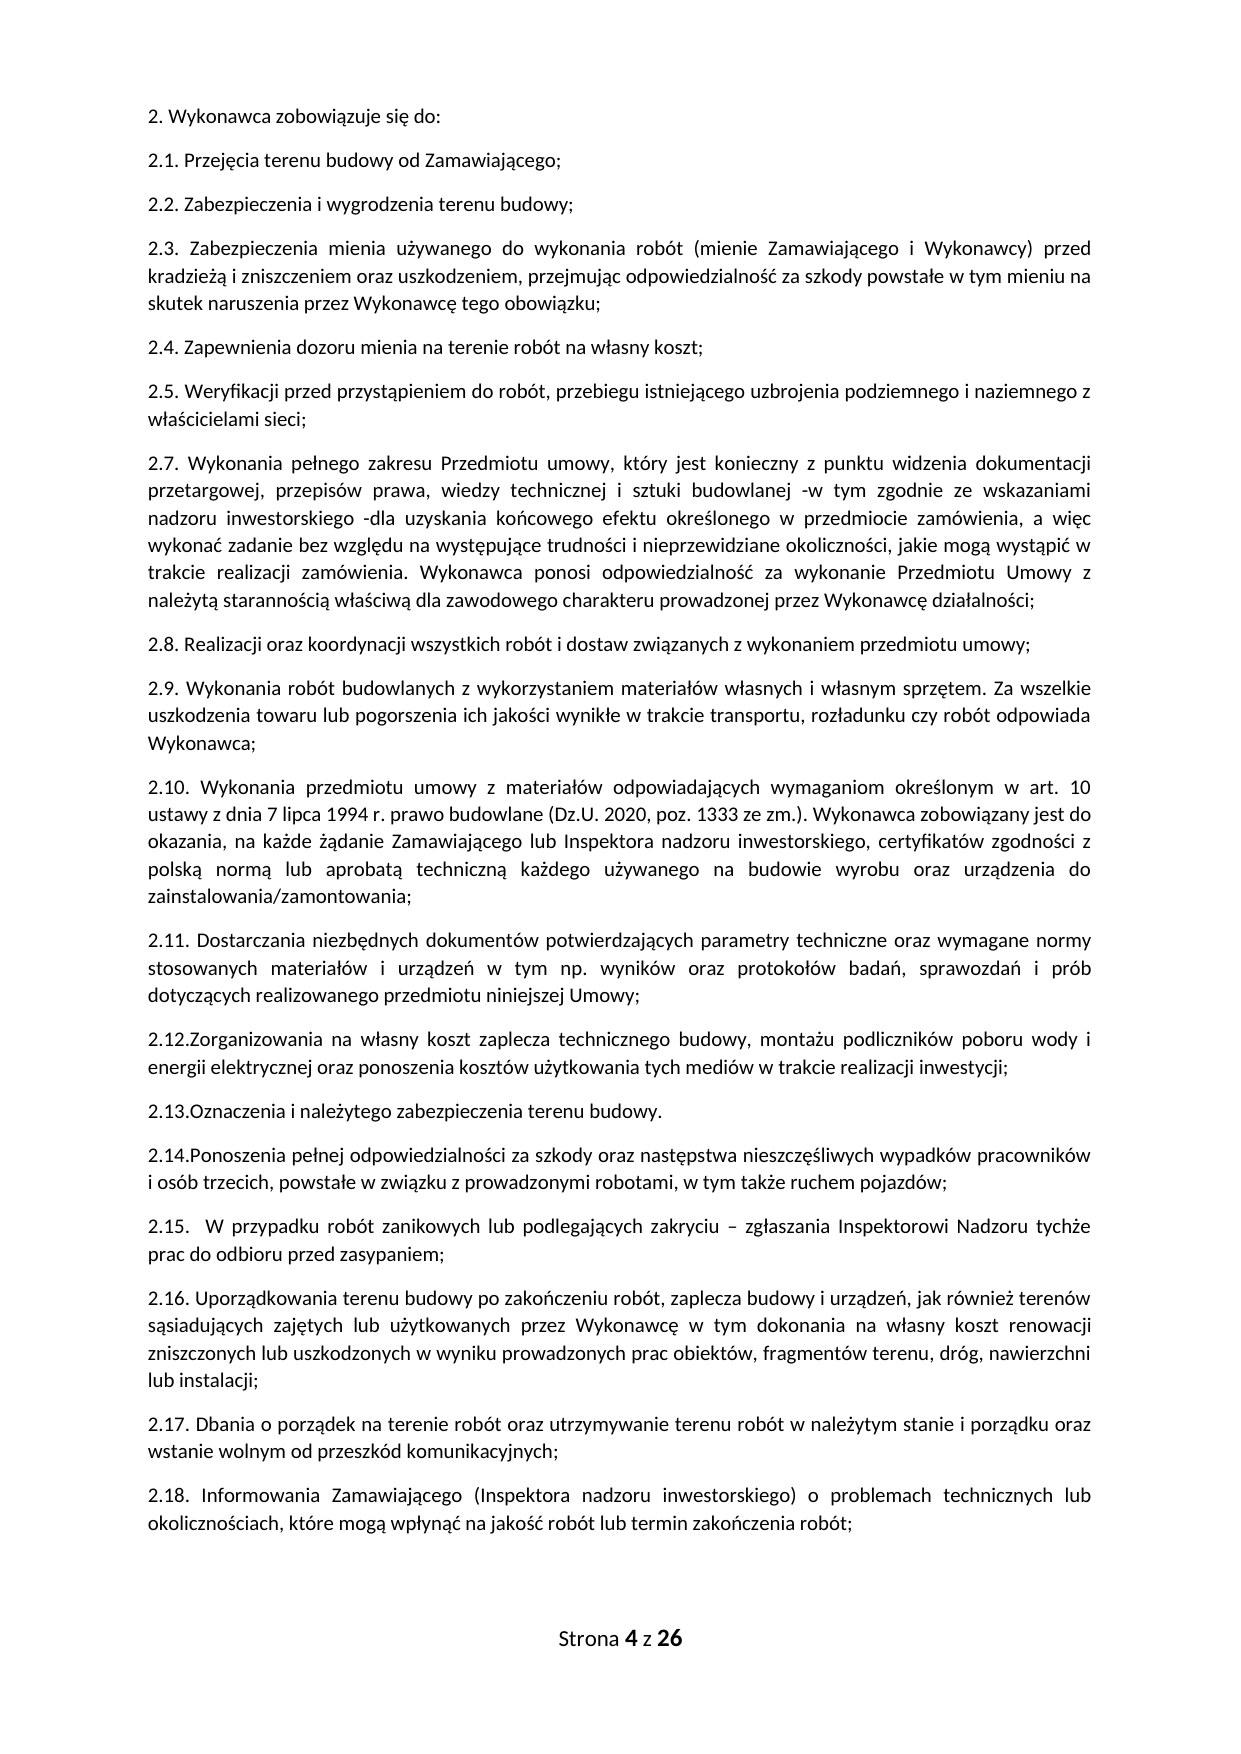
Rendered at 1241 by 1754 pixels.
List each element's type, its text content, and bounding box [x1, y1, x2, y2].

text 2.14.Ponoszenia pełnej odpowiedzialności za szkody oraz następstwa nieszczęśliwych wypadków pracowników i osób trzecich, powstałe w związku z prowadzonymi robotami, w tym także ruchem pojazdów; [148, 1142, 1093, 1195]
text 2.15. W przypadku robót zanikowych lub podlegających zakryciu – zgłaszania Inspektorowi Nadzoru tychże prac do odbioru przed zasypaniem; [148, 1213, 1093, 1266]
text 2. Wykonawca zobowiązuje się do: [148, 103, 1093, 129]
text 2.2. Zabezpieczenia i wygrodzenia terenu budowy; [148, 192, 1093, 217]
text 2.12.Zorganizowania na własny koszt zaplecza technicznego budowy, montażu podliczników poboru wody i energii elektrycznej oraz ponoszenia kosztów użytkowania tych mediów w trakcie realizacji inwestycji; [148, 1026, 1093, 1079]
text 2.10. Wykonania przedmiotu umowy z materiałów odpowiadających wymaganiom określonym w art. 10 ustawy z dnia 7 lipca 1994 r. prawo budowlane (Dz.U. 2020, poz. 1333 ze zm.). Wykonawca zobowiązany jest do okazania, na każde żądanie Zamawiającego lub Inspektora nadzoru inwestorskiego, certyfikatów zgodności z polską normą lub aprobatą techniczną każdego używanego na budowie wyrobu oraz urządzenia do zainstalowania/zamontowania; [148, 774, 1093, 909]
text 2.16. Uporządkowania terenu budowy po zakończeniu robót, zaplecza budowy i urządzeń, jak również terenów sąsiadujących zajętych lub użytkowanych przez Wykonawcę w tym dokonania na własny koszt renowacji zniszczonych lub uszkodzonych w wyniku prowadzonych prac obiektów, fragmentów terenu, dróg, nawierzchni lub instalacji; [148, 1285, 1093, 1392]
text 2.11. Dostarczania niezbędnych dokumentów potwierdzających parametry techniczne oraz wymagane normy stosowanych materiałów i urządzeń w tym np. wyników oraz protokołów badań, sprawozdań i prób dotyczących realizowanego przedmiotu niniejszej Umowy; [148, 928, 1093, 1008]
text 2.4. Zapewnienia dozoru mienia na terenie robót na własny koszt; [148, 334, 1093, 360]
text 2.18. Informowania Zamawiającego (Inspektora nadzoru inwestorskiego) o problemach technicznych lub okolicznościach, które mogą wpłynąć na jakość robót lub termin zakończenia robót; [148, 1483, 1093, 1535]
text 2.13.Oznaczenia i należytego zabezpieczenia terenu budowy. [148, 1098, 1093, 1123]
text 2.7. Wykonania pełnego zakresu Przedmiotu umowy, który jest konieczny z punktu widzenia dokumentacji przetargowej, przepisów prawa, wiedzy technicznej i sztuki budowlanej -w tym zgodnie ze wskazaniami nadzoru inwestorskiego -dla uzyskania końcowego efektu określonego w przedmiocie zamówienia, a więc wykonać zadanie bez względu na występujące trudności i nieprzewidziane okoliczności, jakie mogą wystąpić w trakcie realizacji zamówienia. Wykonawca ponosi odpowiedzialność za wykonanie Przedmiotu Umowy z należytą starannością właściwą dla zawodowego charakteru prowadzonej przez Wykonawcę działalności; [148, 450, 1093, 612]
text 2.8. Realizacji oraz koordynacji wszystkich robót i dostaw związanych z wykonaniem przedmiotu umowy; [148, 631, 1093, 656]
text 2.9. Wykonania robót budowlanych z wykorzystaniem materiałów własnych i własnym sprzętem. Za wszelkie uszkodzenia towaru lub pogorszenia ich jakości wynikłe w trakcie transportu, rozładunku czy robót odpowiada Wykonawca; [148, 675, 1093, 755]
text 2.5. Weryfikacji przed przystąpieniem do robót, przebiegu istniejącego uzbrojenia podziemnego i naziemnego z właścicielami sieci; [148, 378, 1093, 431]
text 2.17. Dbania o porządek na terenie robót oraz utrzymywanie terenu robót w należytym stanie i porządku oraz wstanie wolnym od przeszkód komunikacyjnych; [148, 1411, 1093, 1464]
text 2.1. Przejęcia terenu budowy od Zamawiającego; [148, 147, 1093, 173]
text 2.3. Zabezpieczenia mienia używanego do wykonania robót (mienie Zamawiającego i Wykonawcy) przed kradzieżą i zniszczeniem oraz uszkodzeniem, przejmując odpowiedzialność za szkody powstałe w tym mieniu na skutek naruszenia przez Wykonawcę tego obowiązku; [148, 236, 1093, 316]
